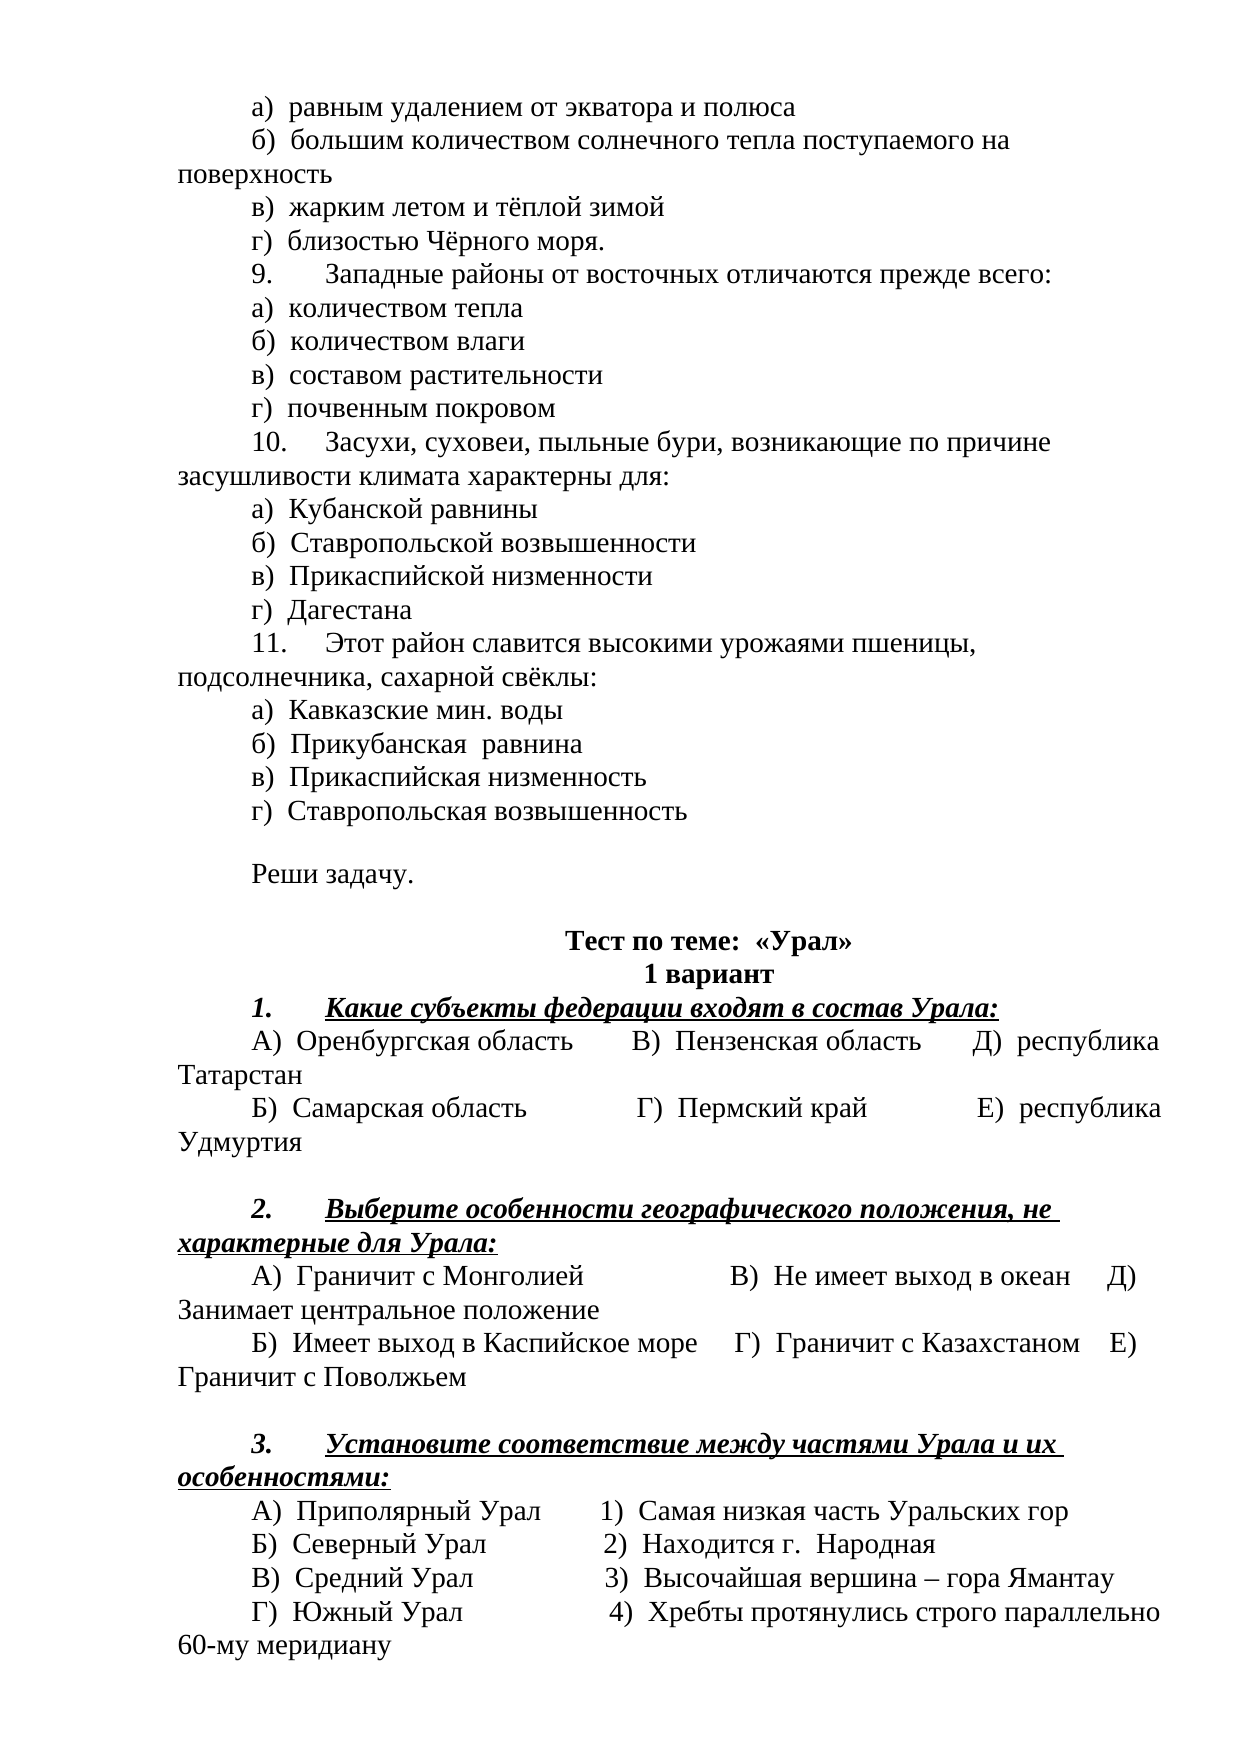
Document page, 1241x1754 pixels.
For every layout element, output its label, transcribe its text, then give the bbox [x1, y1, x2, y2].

text г) Ставропольская возвышенность [177, 793, 1167, 827]
text а) количеством тепла [177, 290, 1167, 323]
text б) Прикубанская равнина [177, 726, 1167, 759]
text Б) Имеет выход в Каспийское море Г) Граничит с Казахстаном Е) Граничит с Поволжьем [177, 1325, 1167, 1392]
text Б) Самарская область Г) Пермский край Е) республика Удмуртия [177, 1091, 1167, 1158]
text Тест по теме: «Урал» [177, 923, 1167, 956]
text б) количеством влаги [177, 323, 1167, 357]
list Западные районы от восточных отличаются прежде всего: [177, 256, 1167, 290]
text в) Прикаспийской низменности [177, 558, 1167, 592]
text Реши задачу. [177, 856, 1167, 889]
text в) жарким летом и тёплой зимой [177, 189, 1167, 223]
text Г) Южный Урал 4) Хребты протянулись строго параллельно 60-му меридиану [177, 1594, 1167, 1661]
text В) Средний Урал 3) Высочайшая вершина – гора Ямантау [177, 1560, 1167, 1594]
list Установите соответствие между частями Урала и их особенностями: [177, 1426, 1167, 1493]
text в) составом растительности [177, 357, 1167, 391]
text г) Дагестана [177, 592, 1167, 625]
text г) близостью Чёрного моря. [177, 223, 1167, 256]
text б) большим количеством солнечного тепла поступаемого на поверхность [177, 122, 1167, 189]
text А) Оренбургская область В) Пензенская область Д) республика Татарстан [177, 1023, 1167, 1091]
text а) Кубанской равнины [177, 491, 1167, 525]
text 1 вариант [177, 956, 1167, 990]
text б) Ставропольской возвышенности [177, 525, 1167, 558]
text а) равным удалением от экватора и полюса [177, 89, 1167, 122]
list Выберите особенности географического положения, не характерные для Урала: [177, 1191, 1167, 1258]
text А) Граничит с Монголией В) Не имеет выход в океан Д) Занимает центральное положение [177, 1258, 1167, 1325]
text г) почвенным покровом [177, 391, 1167, 424]
text Б) Северный Урал 2) Находится г. Народная [177, 1527, 1167, 1560]
list Засухи, суховеи, пыльные бури, возникающие по причине засушливости климата характерны для: [177, 424, 1167, 491]
text а) Кавказские мин. воды [177, 692, 1167, 726]
text в) Прикаспийская низменность [177, 759, 1167, 793]
list Этот район славится высокими урожаями пшеницы, подсолнечника, сахарной свёклы: [177, 625, 1167, 692]
text А) Приполярный Урал 1) Самая низкая часть Уральских гор [177, 1493, 1167, 1527]
list Какие субъекты федерации входят в состав Урала: [177, 990, 1167, 1023]
